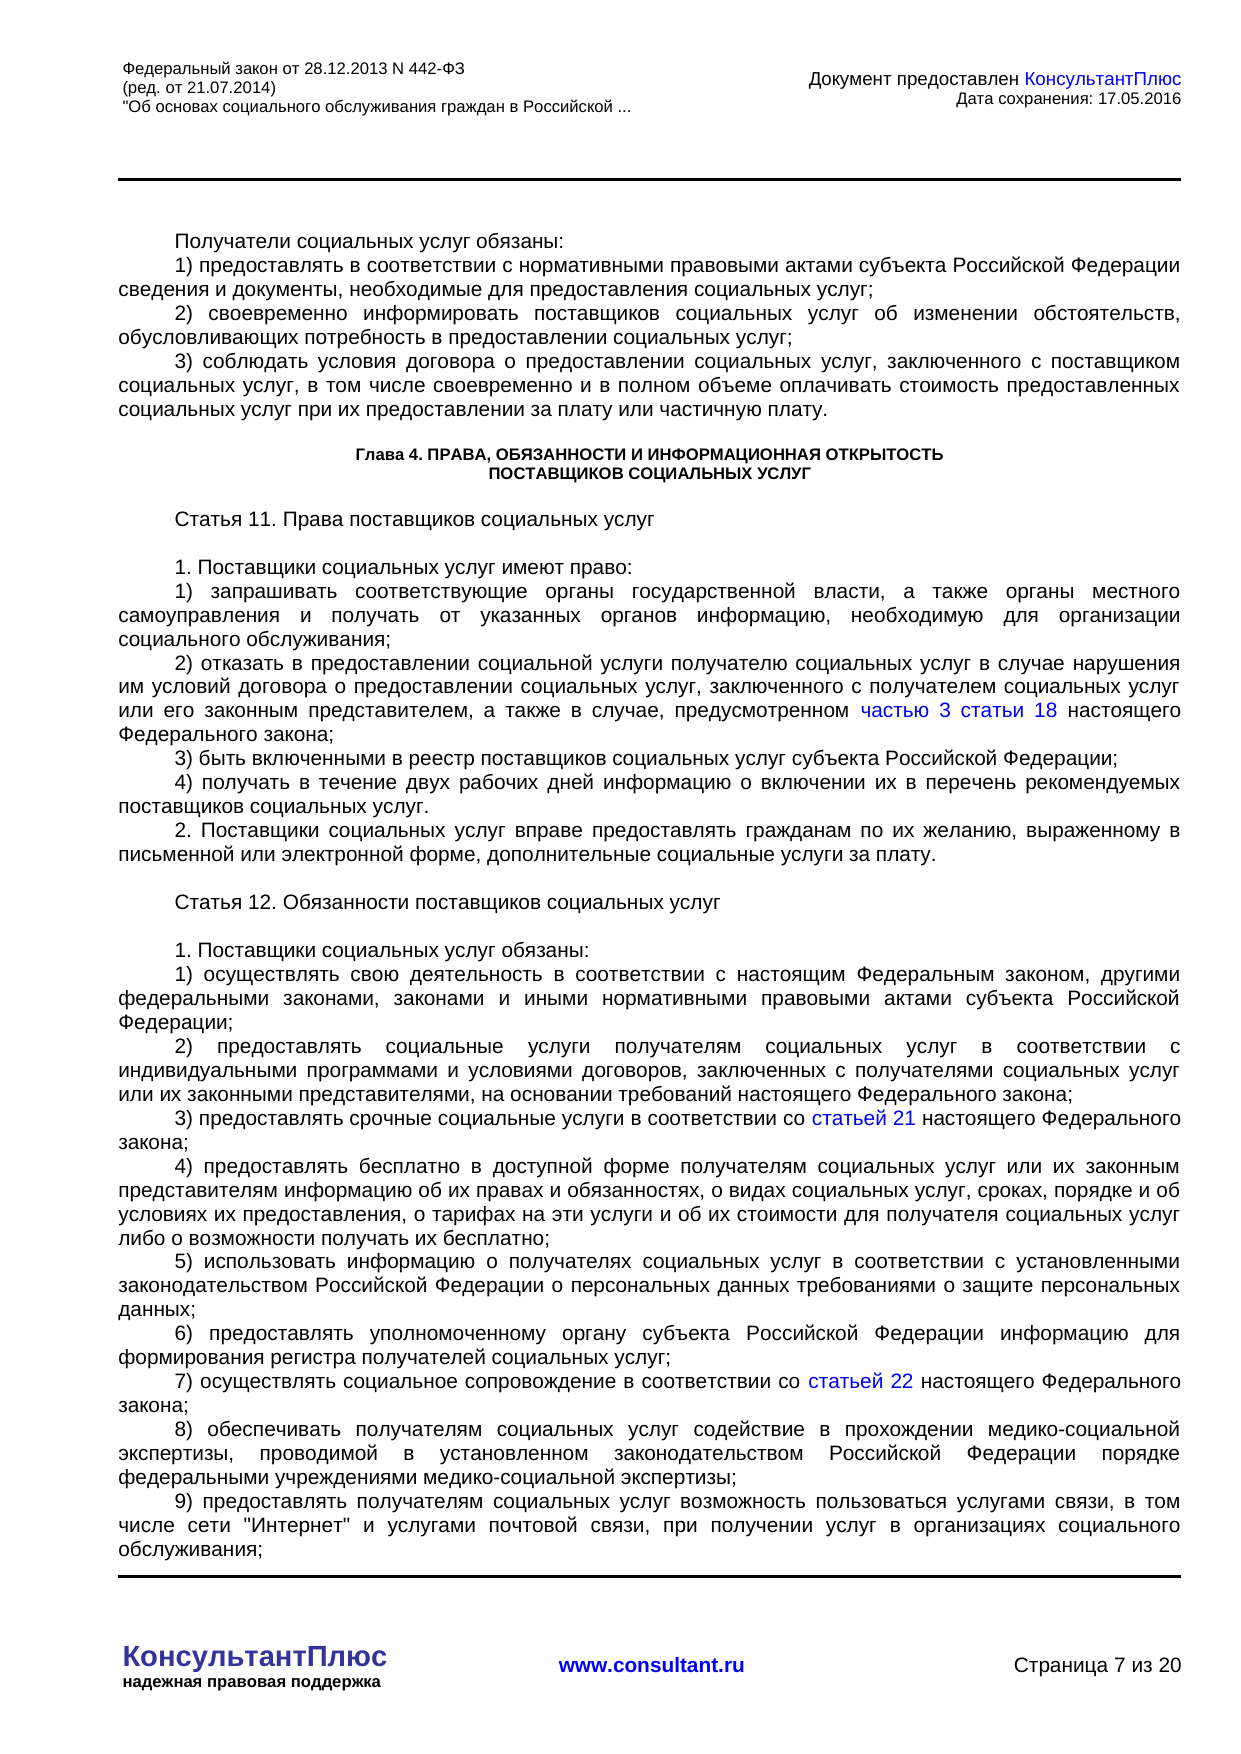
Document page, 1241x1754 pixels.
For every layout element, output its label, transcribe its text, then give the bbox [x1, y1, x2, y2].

text 3) быть включенными в реестр поставщиков социальных услуг субъекта Российской Федерации; [118, 746, 1181, 770]
text 2. Поставщики социальных услуг вправе предоставлять гражданам по их желанию, выраженному в письменной или электронной форме, дополнительные социальные услуги за плату. [118, 818, 1181, 866]
text 1) запрашивать соответствующие органы государственной власти, а также органы местного самоуправления и получать от указанных органов информацию, необходимую для организации социального обслуживания; [118, 578, 1181, 650]
text 5) использовать информацию о получателях социальных услуг в соответствии с установленными законодательством Российской Федерации о персональных данных требованиями о защите персональных данных; [118, 1249, 1181, 1321]
title Глава 4. ПРАВА, ОБЯЗАННОСТИ И ИНФОРМАЦИОННАЯ ОТКРЫТОСТЬ [118, 444, 1181, 463]
text Получатели социальных услуг обязаны: [118, 229, 1181, 253]
text 4) получать в течение двух рабочих дней информацию о включении их в перечень рекомендуемых поставщиков социальных услуг. [118, 770, 1181, 818]
text 4) предоставлять бесплатно в доступной форме получателям социальных услуг или их законным представителям информацию об их правах и обязанностях, о видах социальных услуг, сроках, порядке и об условиях их предоставления, о тарифах на эти услуги и об их стоимости для получателя социальных услуг либо о возможности получать их бесплатно; [118, 1153, 1181, 1249]
text 3) соблюдать условия договора о предоставлении социальных услуг, заключенного с поставщиком социальных услуг, в том числе своевременно и в полном объеме оплачивать стоимость предоставленных социальных услуг при их предоставлении за плату или частичную плату. [118, 348, 1181, 420]
text 1. Поставщики социальных услуг имеют право: [118, 554, 1181, 578]
title ПОСТАВЩИКОВ СОЦИАЛЬНЫХ УСЛУГ [118, 463, 1181, 483]
text Статья 11. Права поставщиков социальных услуг [118, 507, 1181, 531]
text 6) предоставлять уполномоченному органу субъекта Российской Федерации информацию для формирования регистра получателей социальных услуг; [118, 1321, 1181, 1369]
text 7) осуществлять социальное сопровождение в соответствии со статьей 22 настоящего Федерального закона; [118, 1369, 1181, 1417]
text 1) предоставлять в соответствии с нормативными правовыми актами субъекта Российской Федерации сведения и документы, необходимые для предоставления социальных услуг; [118, 253, 1181, 301]
text 2) своевременно информировать поставщиков социальных услуг об изменении обстоятельств, обусловливающих потребность в предоставлении социальных услуг; [118, 301, 1181, 348]
text 8) обеспечивать получателям социальных услуг содействие в прохождении медико-социальной экспертизы, проводимой в установленном законодательством Российской Федерации порядке федеральными учреждениями медико-социальной экспертизы; [118, 1417, 1181, 1489]
text 9) предоставлять получателям социальных услуг возможность пользоваться услугами связи, в том числе сети "Интернет" и услугами почтовой связи, при получении услуг в организациях социального обслуживания; [118, 1489, 1181, 1561]
text Статья 12. Обязанности поставщиков социальных услуг [118, 890, 1181, 914]
text 3) предоставлять срочные социальные услуги в соответствии со статьей 21 настоящего Федерального закона; [118, 1106, 1181, 1153]
text 1. Поставщики социальных услуг обязаны: [118, 938, 1181, 962]
text 2) отказать в предоставлении социальной услуги получателю социальных услуг в случае нарушения им условий договора о предоставлении социальных услуг, заключенного с получателем социальных услуг или его законным представителем, а также в случае, предусмотренном частью 3 статьи 18 настоящего Федерального закона; [118, 650, 1181, 746]
text 2) предоставлять социальные услуги получателям социальных услуг в соответствии с индивидуальными программами и условиями договоров, заключенных с получателями социальных услуг или их законными представителями, на основании требований настоящего Федерального закона; [118, 1034, 1181, 1106]
text 1) осуществлять свою деятельность в соответствии с настоящим Федеральным законом, другими федеральными законами, законами и иными нормативными правовыми актами субъекта Российской Федерации; [118, 962, 1181, 1034]
